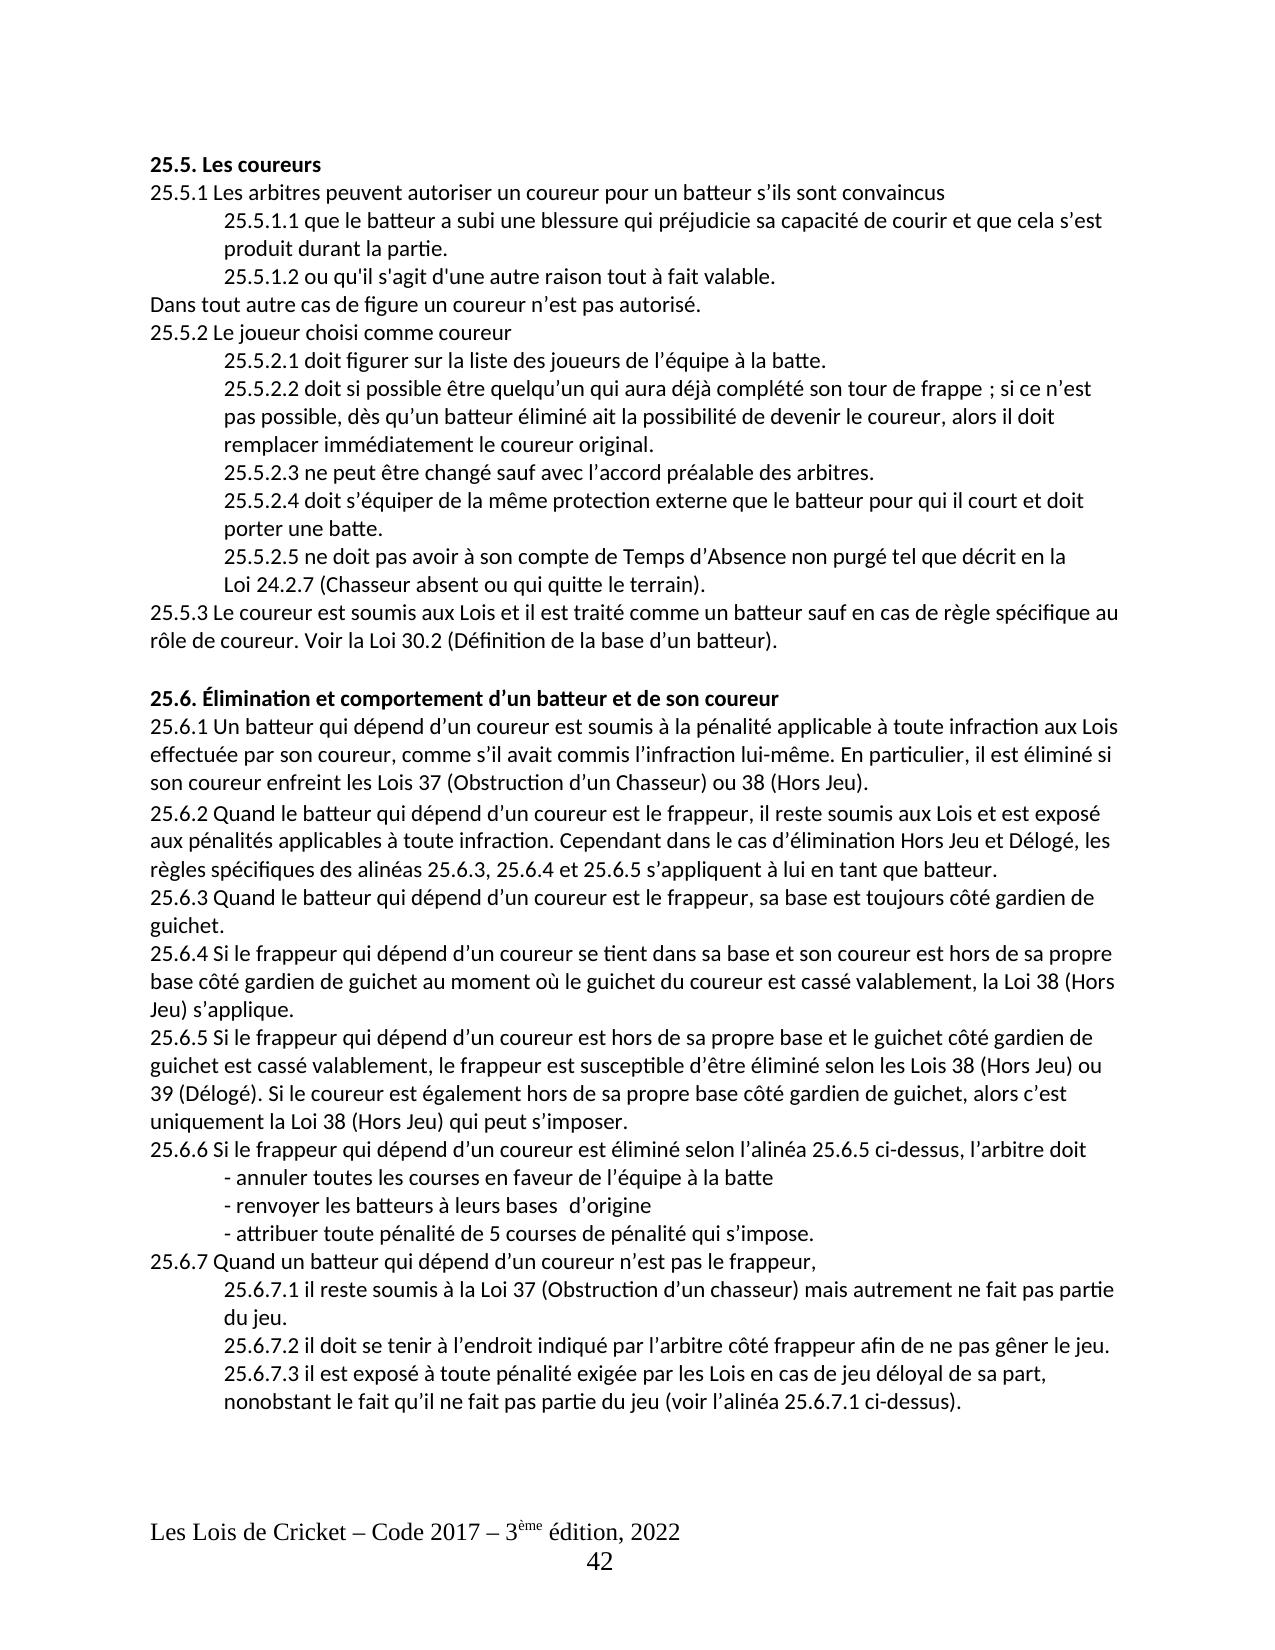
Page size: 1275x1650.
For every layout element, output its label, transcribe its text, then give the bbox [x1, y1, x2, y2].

text 25.6.6 Si le frappeur qui dépend d’un coureur est éliminé selon l’alinéa 25.6.5 ci-dessus, l’arbitre doit [150, 1135, 1125, 1163]
text 25.5.2.5 ne doit pas avoir à son compte de Temps d’Absence non purgé tel que décrit en la Loi 24.2.7 (Chasseur absent ou qui quitte le terrain). [224, 542, 1125, 598]
text 25.5.1 Les arbitres peuvent autoriser un coureur pour un batteur s’ils sont convaincus [150, 178, 1125, 206]
text Dans tout autre cas de figure un coureur n’est pas autorisé. [150, 290, 1125, 318]
text - renvoyer les batteurs à leurs bases d’origine [224, 1191, 1125, 1219]
text 25.5.2.2 doit si possible être quelqu’un qui aura déjà complété son tour de frappe ; si ce n’est pas possible, dès qu’un batteur éliminé ait la possibilité de devenir le coureur, alors il doit remplacer immédiatement le coureur original. [224, 374, 1125, 458]
text 25.6.7.2 il doit se tenir à l’endroit indiqué par l’arbitre côté frappeur afin de ne pas gêner le jeu. [224, 1331, 1125, 1359]
text 25.6.2 Quand le batteur qui dépend d’un coureur est le frappeur, il reste soumis aux Lois et est exposé aux pénalités applicables à toute infraction. Cependant dans le cas d’élimination Hors Jeu et Délogé, les règles spécifiques des alinéas 25.6.3, 25.6.4 et 25.6.5 s’appliquent à lui en tant que batteur. [150, 799, 1125, 883]
text 25.6.7 Quand un batteur qui dépend d’un coureur n’est pas le frappeur, [150, 1247, 1125, 1275]
text - annuler toutes les courses en faveur de l’équipe à la batte [224, 1163, 1125, 1191]
text 25.6.7.1 il reste soumis à la Loi 37 (Obstruction d’un chasseur) mais autrement ne fait pas partie du jeu. [224, 1275, 1125, 1331]
text 25.5.2.1 doit figurer sur la liste des joueurs de l’équipe à la batte. [224, 346, 1125, 374]
text 25.6.3 Quand le batteur qui dépend d’un coureur est le frappeur, sa base est toujours côté gardien de guichet. [150, 883, 1125, 939]
text 25.5.2.4 doit s’équiper de la même protection externe que le batteur pour qui il court et doit porter une batte. [224, 486, 1125, 542]
text 25.6.5 Si le frappeur qui dépend d’un coureur est hors de sa propre base et le guichet côté gardien de guichet est cassé valablement, le frappeur est susceptible d’être éliminé selon les Lois 38 (Hors Jeu) ou 39 (Délogé). Si le coureur est également hors de sa propre base côté gardien de guichet, alors c’est uniquement la Loi 38 (Hors Jeu) qui peut s’imposer. [150, 1023, 1125, 1135]
text 25.6.1 Un batteur qui dépend d’un coureur est soumis à la pénalité applicable à toute infraction aux Lois effectuée par son coureur, comme s’il avait commis l’infraction lui-même. En particulier, il est éliminé si son coureur enfreint les Lois 37 (Obstruction d’un Chasseur) ou 38 (Hors Jeu). [150, 712, 1125, 797]
text 25.5.3 Le coureur est soumis aux Lois et il est traité comme un batteur sauf en cas de règle spécifique au rôle de coureur. Voir la Loi 30.2 (Définition de la base d’un batteur). [150, 598, 1125, 654]
text 25.5.2.3 ne peut être changé sauf avec l’accord préalable des arbitres. [224, 458, 1125, 486]
text 25.5.1.2 ou qu'il s'agit d'une autre raison tout à fait valable. [224, 262, 1125, 290]
text 25.6.4 Si le frappeur qui dépend d’un coureur se tient dans sa base et son coureur est hors de sa propre base côté gardien de guichet au moment où le guichet du coureur est cassé valablement, la Loi 38 (Hors Jeu) s’applique. [150, 939, 1125, 1023]
text 25.5.2 Le joueur choisi comme coureur [150, 318, 1125, 346]
text 25.6. Élimination et comportement d’un batteur et de son coureur [150, 684, 1125, 712]
text 25.5. Les coureurs [150, 150, 1125, 178]
text 25.6.7.3 il est exposé à toute pénalité exigée par les Lois en cas de jeu déloyal de sa part, nonobstant le fait qu’il ne fait pas partie du jeu (voir l’alinéa 25.6.7.1 ci-dessus). [224, 1359, 1125, 1415]
text 25.5.1.1 que le batteur a subi une blessure qui préjudicie sa capacité de courir et que cela s’est produit durant la partie. [224, 206, 1125, 262]
text - attribuer toute pénalité de 5 courses de pénalité qui s’impose. [224, 1219, 1125, 1247]
